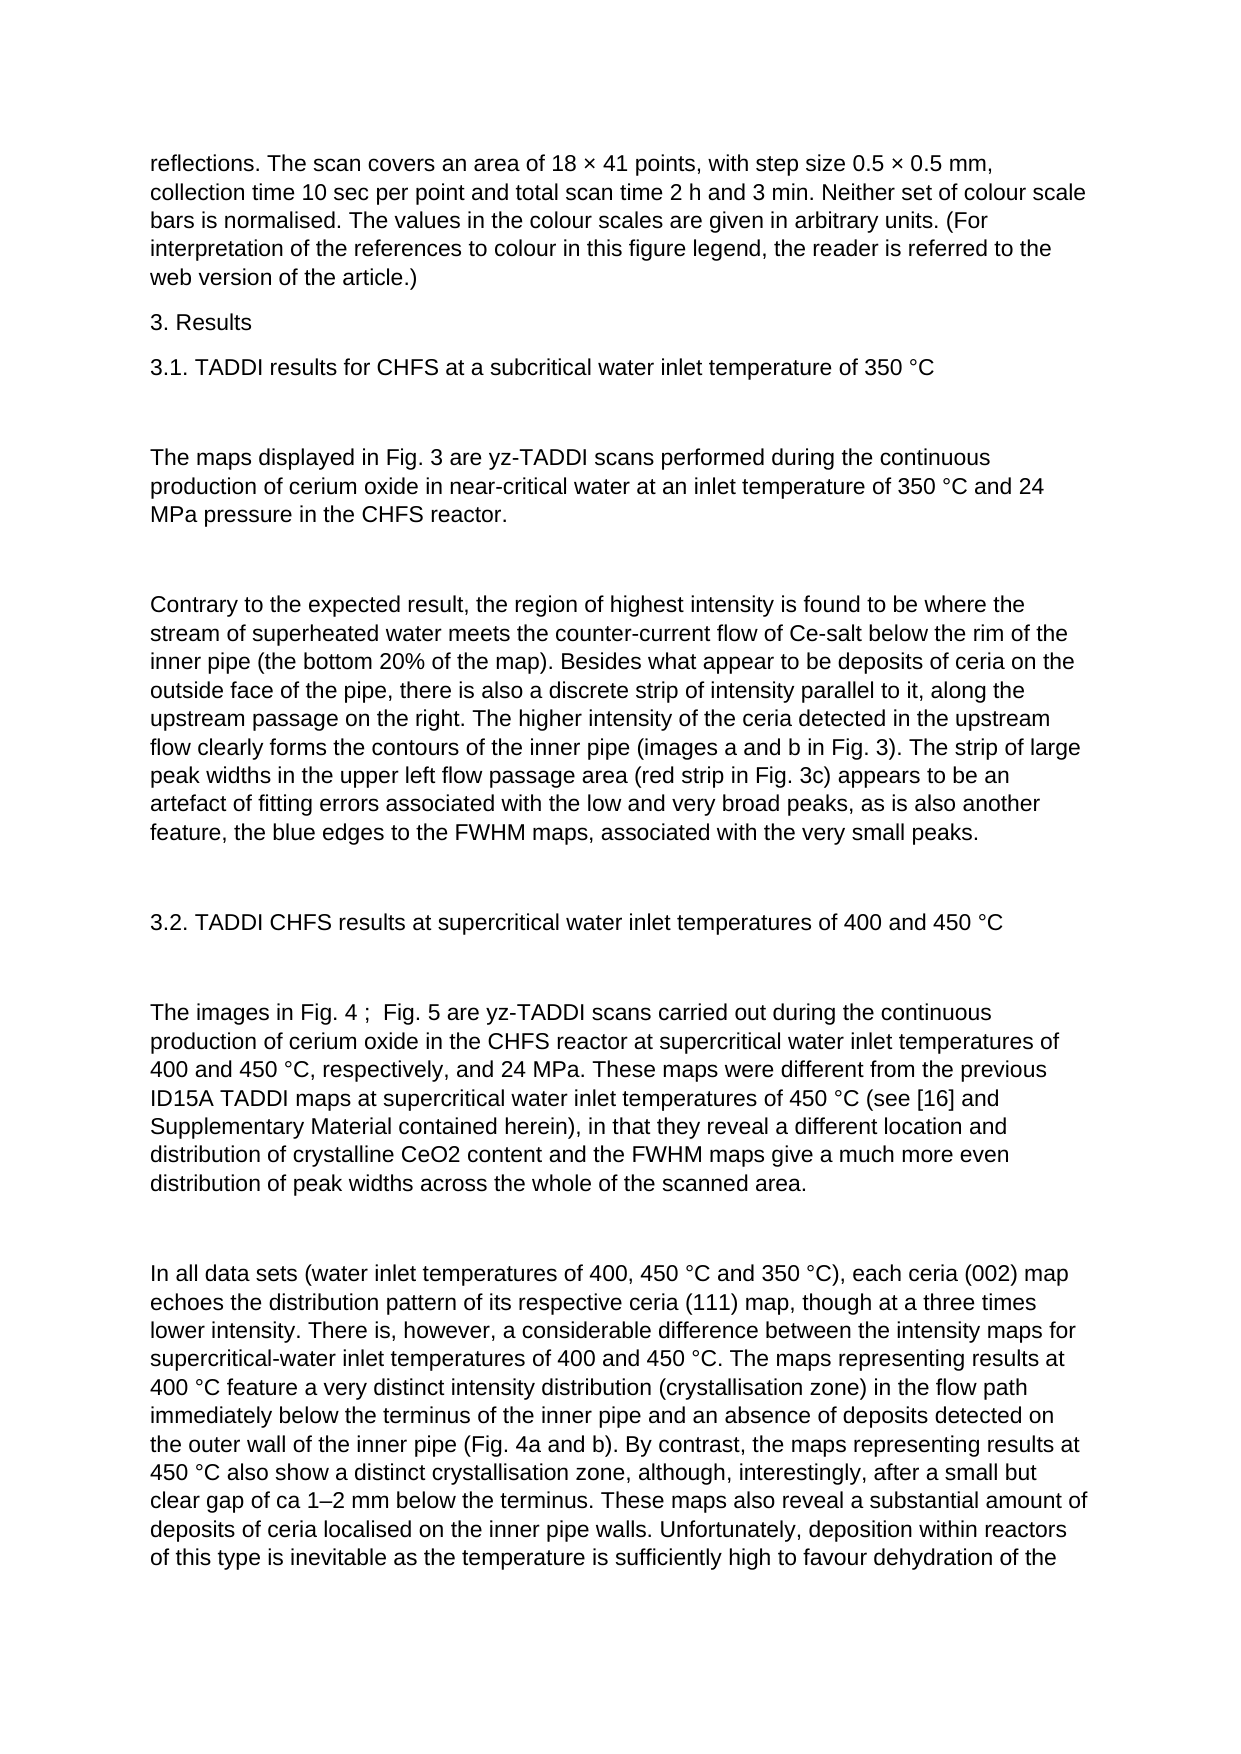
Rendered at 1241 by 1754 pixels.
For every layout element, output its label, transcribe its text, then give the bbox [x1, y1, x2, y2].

text The images in Fig. 4 ; Fig. 5 are yz-TADDI scans carried out during the continuous production of cerium oxide in the CHFS reactor at supercritical water inlet temperatures of 400 and 450 °C, respectively, and 24 MPa. These maps were different from the previous ID15A TADDI maps at supercritical water inlet temperatures of 450 °C (see [16] and Supplementary Material contained herein), in that they reveal a different location and distribution of crystalline CeO2 content and the FWHM maps give a much more even distribution of peak widths across the whole of the scanned area. [150, 999, 1090, 1196]
text Contrary to the expected result, the region of highest intensity is found to be where the stream of superheated water meets the counter-current flow of Ce-salt below the rim of the inner pipe (the bottom 20% of the map). Besides what appear to be deposits of ceria on the outside face of the pipe, there is also a discrete strip of intensity parallel to it, along the upstream passage on the right. The higher intensity of the ceria detected in the upstream flow clearly forms the contours of the inner pipe (images a and b in Fig. 3). The strip of large peak widths in the upper left flow passage area (red strip in Fig. 3c) appears to be an artefact of fitting errors associated with the low and very broad peaks, as is also another feature, the blue edges to the FWHM maps, associated with the very small peaks. [150, 591, 1090, 845]
text 3.2. TADDI CHFS results at supercritical water inlet temperatures of 400 and 450 °C [150, 909, 1090, 935]
text 3.1. TADDI results for CHFS at a subcritical water inlet temperature of 350 °C [150, 354, 1090, 380]
text 3. Results [150, 309, 1090, 335]
text The maps displayed in Fig. 3 are yz-TADDI scans performed during the continuous production of cerium oxide in near-critical water at an inlet temperature of 350 °C and 24 MPa pressure in the CHFS reactor. [150, 444, 1090, 527]
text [150, 150, 1090, 290]
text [150, 1260, 1090, 1571]
